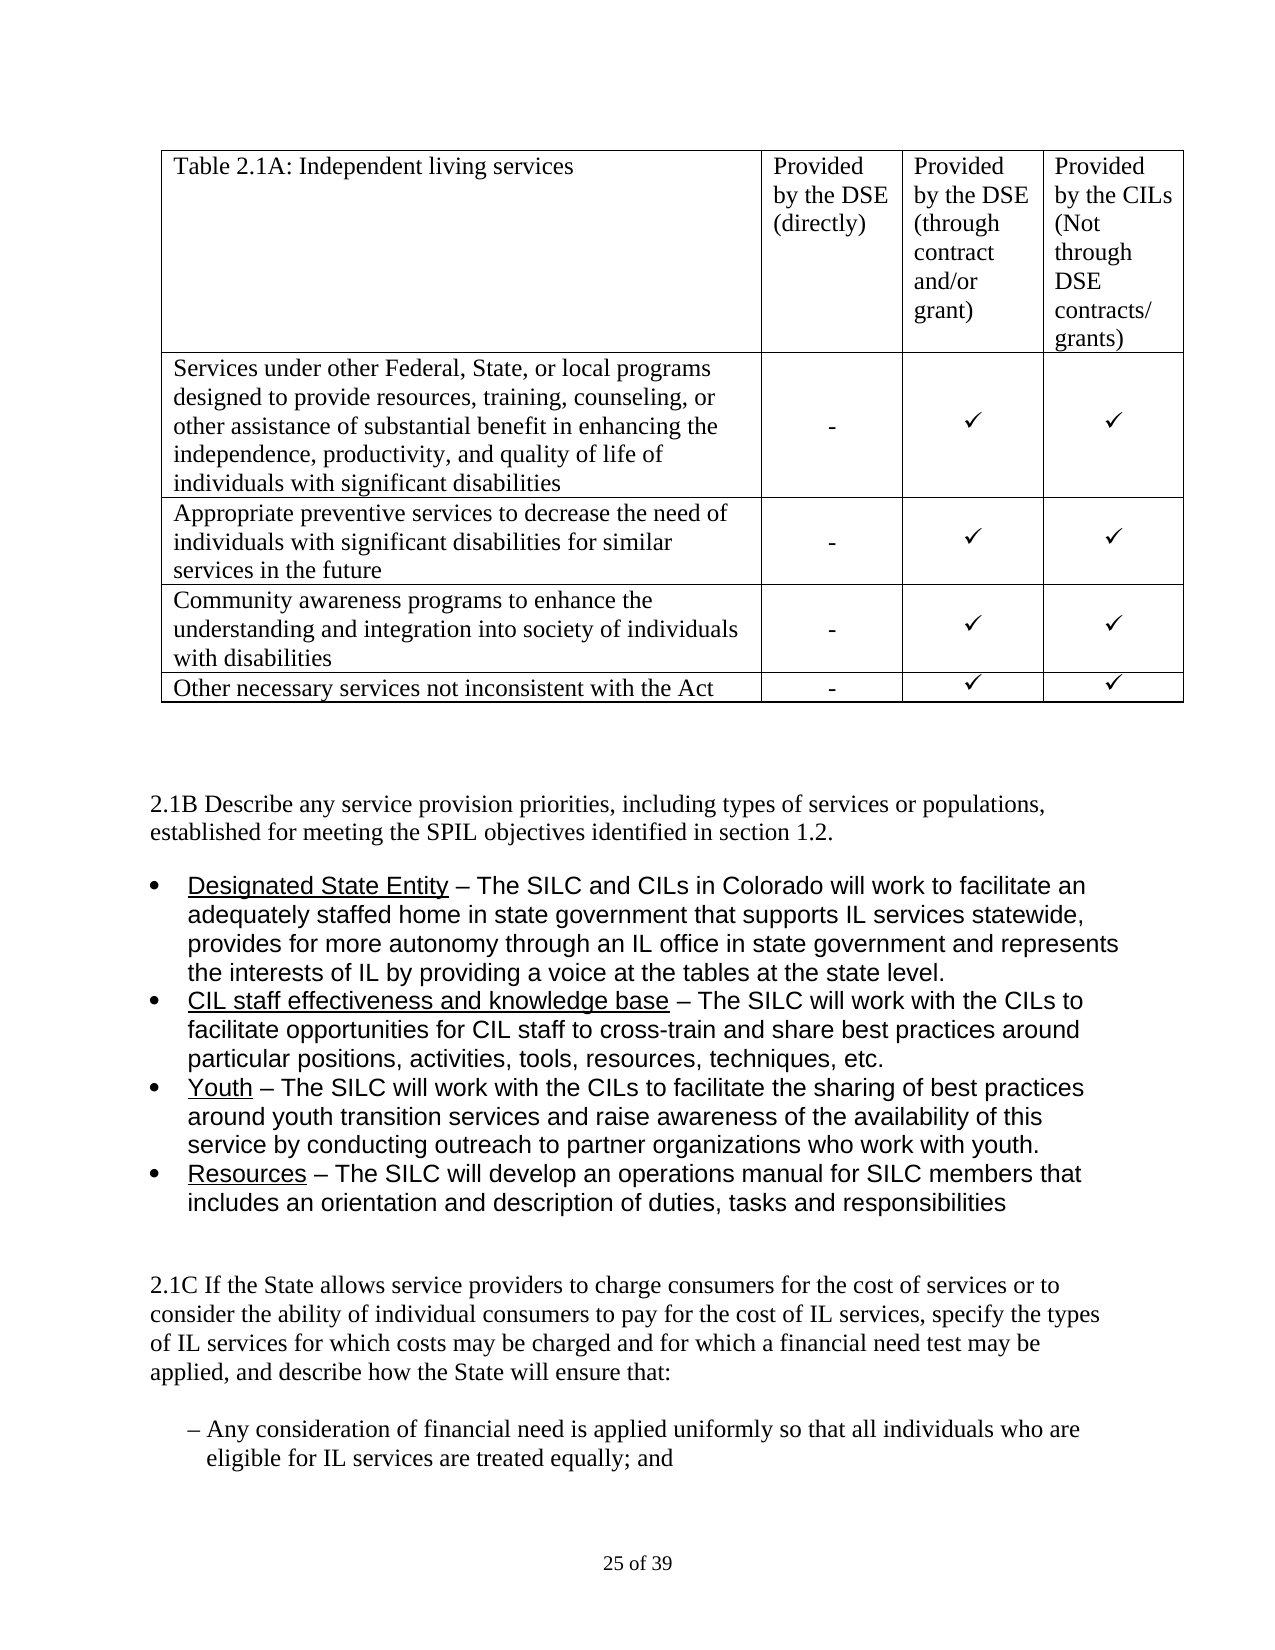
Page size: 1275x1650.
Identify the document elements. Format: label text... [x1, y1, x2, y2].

table_cell [903, 585, 1043, 672]
list CIL staff effectiveness and knowledge base – The SILC will work with the CILs to facilitate opportunities for CIL staff to cross-train and share best practices around particular positions, activities, tools, resources, techniques, etc. [150, 986, 1125, 1073]
table_cell [1044, 585, 1183, 672]
list Resources – The SILC will develop an operations manual for SILC members that includes an orientation and description of duties, tasks and responsibilities [150, 1159, 1125, 1217]
list Youth – The SILC will work with the CILs to facilitate the sharing of best practices around youth transition services and raise awareness of the availability of this service by conducting outreach to partner organizations who work with youth. [150, 1073, 1125, 1159]
table_cell [1044, 353, 1183, 497]
table_cell - [762, 353, 902, 497]
table_cell Appropriate preventive services to decrease the need of individuals with significant disabilities for similar services in the future [162, 498, 761, 584]
table_header Provided by the DSE (directly) [762, 151, 902, 352]
table_cell [903, 673, 1043, 701]
text 2.1B Describe any service provision priorities, including types of services or populations, established for meeting the SPIL objectives identified in section 1.2. [150, 789, 1125, 846]
table_cell Services under other Federal, State, or local programs designed to provide resources, training, counseling, or other assistance of substantial benefit in enhancing the independence, productivity, and quality of life of individuals with significant disabilities [162, 353, 761, 497]
table_cell Community awareness programs to enhance the understanding and integration into society of individuals with disabilities [162, 585, 761, 672]
list Designated State Entity – The SILC and CILs in Colorado will work to facilitate an adequately staffed home in state government that supports IL services statewide, provides for more autonomy through an IL office in state government and represents the interests of IL by providing a voice at the tables at the state level. [150, 871, 1125, 986]
table_cell - [762, 673, 902, 701]
table_cell - [762, 585, 902, 672]
table_cell - [762, 498, 902, 584]
table_cell [903, 498, 1043, 584]
table_cell [1044, 673, 1183, 701]
table_header Provided by the CILs (Not through DSE contracts/ grants) [1044, 151, 1183, 352]
table_cell [1044, 498, 1183, 584]
table_cell [903, 353, 1043, 497]
table_header Provided by the DSE (through contract and/or grant) [903, 151, 1043, 352]
table_header Table 2.1A: Independent living services [162, 151, 761, 352]
list Any consideration of financial need is applied uniformly so that all individuals who are eligible for IL services are treated equally; and [187, 1414, 1125, 1472]
text 2.1C If the State allows service providers to charge consumers for the cost of services or to consider the ability of individual consumers to pay for the cost of IL services, specify the types of IL services for which costs may be charged and for which a financial need test may be applied, and describe how the State will ensure that: [150, 1270, 1125, 1385]
table_cell Other necessary services not inconsistent with the Act [162, 673, 761, 701]
